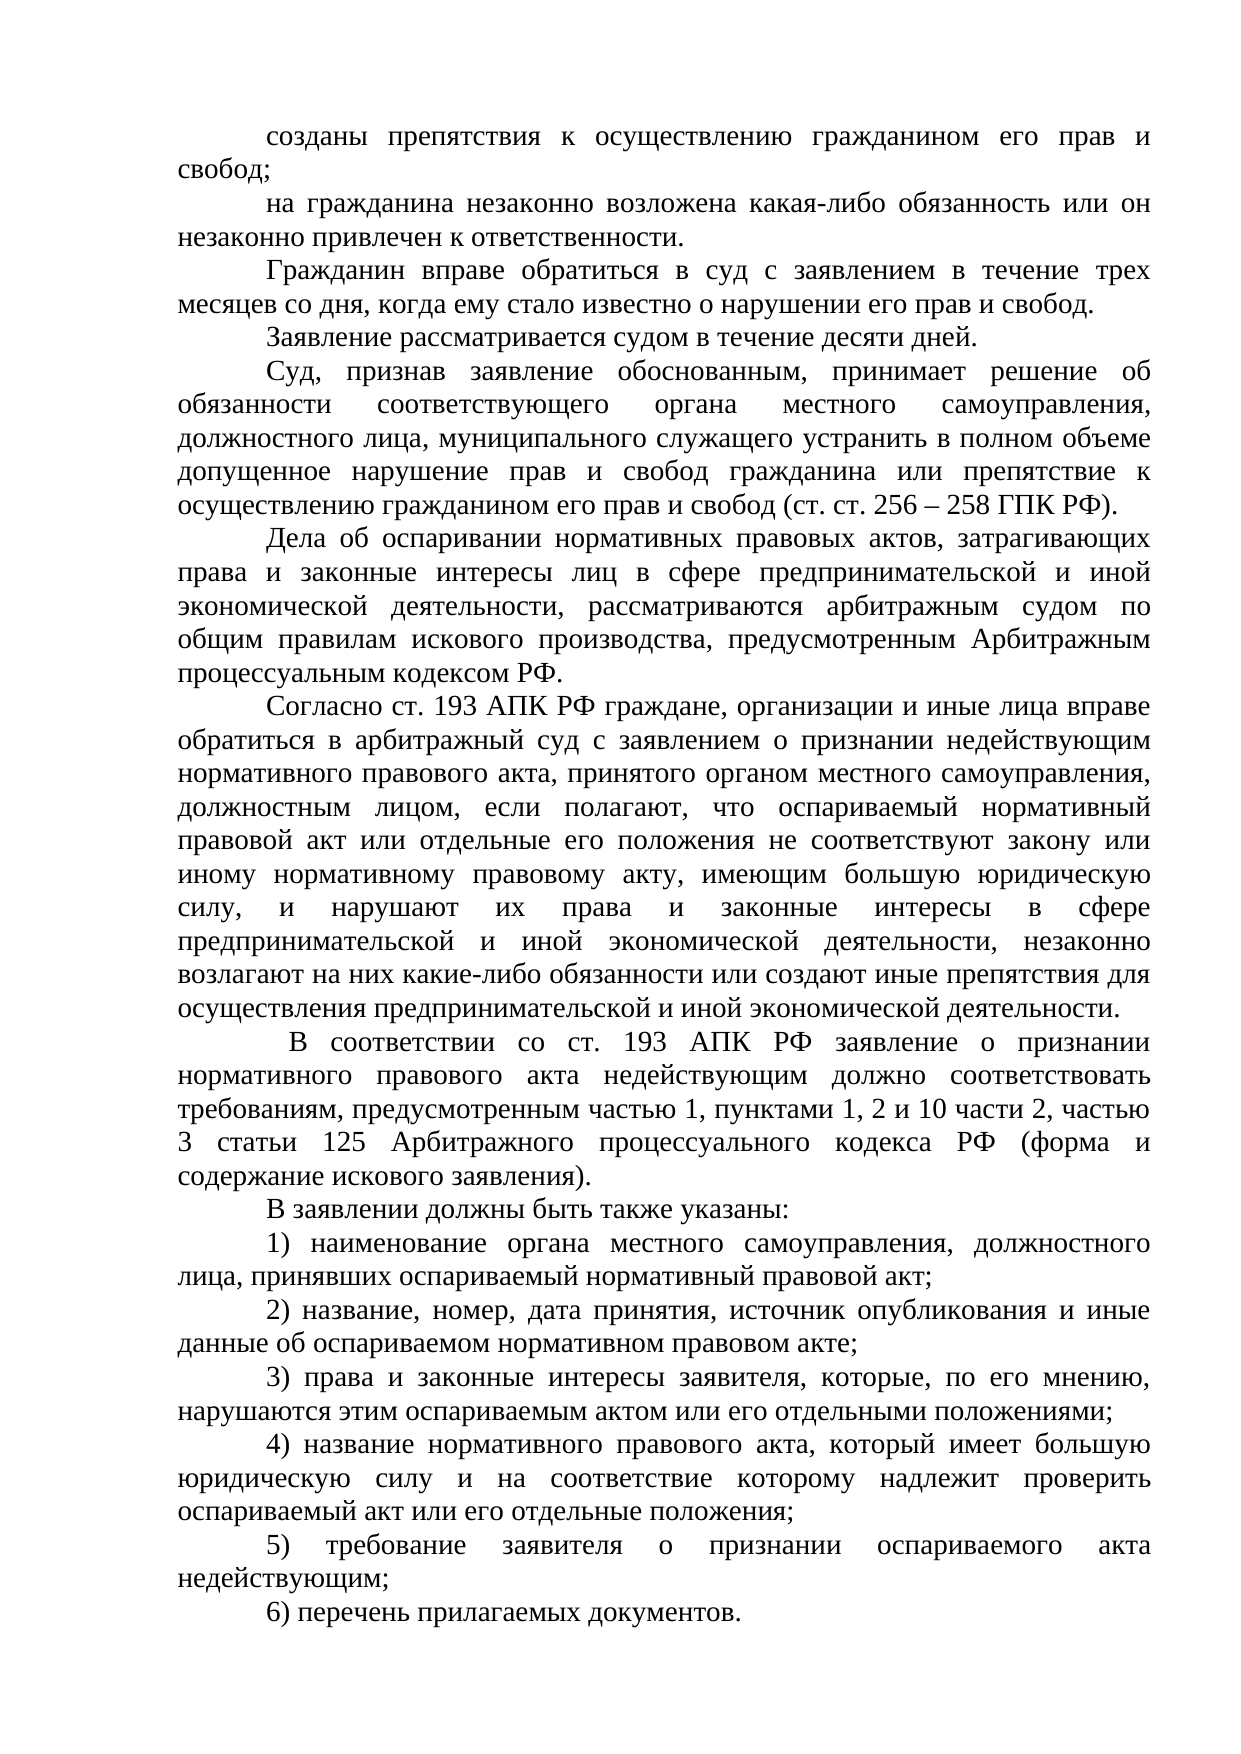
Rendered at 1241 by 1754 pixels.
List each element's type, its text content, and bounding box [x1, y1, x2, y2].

text В соответствии со ст. 193 АПК РФ заявление о признании нормативного правового акта недействующим должно соответствовать требованиям, предусмотренным частью 1, пунктами 1, 2 и 10 части 2, частью 3 статьи 125 Арбитражного процессуального кодекса РФ (форма и содержание искового заявления). [177, 1024, 1152, 1191]
text 2) название, номер, дата принятия, источник опубликования и иные данные об оспариваемом нормативном правовом акте; [177, 1292, 1152, 1359]
text 5) требование заявителя о признании оспариваемого акта недействующим; [177, 1527, 1152, 1594]
text Дела об оспаривании нормативных правовых актов, затрагивающих права и законные интересы лиц в сфере предпринимательской и иной экономической деятельности, рассматриваются арбитражным судом по общим правилам искового производства, предусмотренным Арбитражным процессуальным кодексом РФ. [177, 521, 1152, 688]
text Суд, признав заявление обоснованным, принимает решение об обязанности соответствующего органа местного самоуправления, должностного лица, муниципального служащего устранить в полном объеме допущенное нарушение прав и свобод гражданина или препятствие к осуществлению гражданином его прав и свобод (ст. ст. 256 – 258 ГПК РФ). [177, 353, 1152, 521]
text 1) наименование органа местного самоуправления, должностного лица, принявших оспариваемый нормативный правовой акт; [177, 1225, 1152, 1292]
text Заявление рассматривается судом в течение десяти дней. [177, 319, 1152, 353]
text созданы препятствия к осуществлению гражданином его прав и свобод; [177, 118, 1152, 185]
text 6) перечень прилагаемых документов. [177, 1594, 1152, 1627]
text Согласно ст. 193 АПК РФ граждане, организации и иные лица вправе обратиться в арбитражный суд с заявлением о признании недействующим нормативного правового акта, принятого органом местного самоуправления, должностным лицом, если полагают, что оспариваемый нормативный правовой акт или отдельные его положения не соответствуют закону или иному нормативному правовому акту, имеющим большую юридическую силу, и нарушают их права и законные интересы в сфере предпринимательской и иной экономической деятельности, незаконно возлагают на них какие-либо обязанности или создают иные препятствия для осуществления предпринимательской и иной экономической деятельности. [177, 688, 1152, 1024]
text на гражданина незаконно возложена какая-либо обязанность или он незаконно привлечен к ответственности. [177, 185, 1152, 252]
text 4) название нормативного правового акта, который имеет большую юридическую силу и на соответствие которому надлежит проверить оспариваемый акт или его отдельные положения; [177, 1426, 1152, 1527]
text Гражданин вправе обратиться в суд с заявлением в течение трех месяцев со дня, когда ему стало известно о нарушении его прав и свобод. [177, 252, 1152, 319]
text 3) права и законные интересы заявителя, которые, по его мнению, нарушаются этим оспариваемым актом или его отдельными положениями; [177, 1359, 1152, 1426]
text В заявлении должны быть также указаны: [177, 1191, 1152, 1225]
